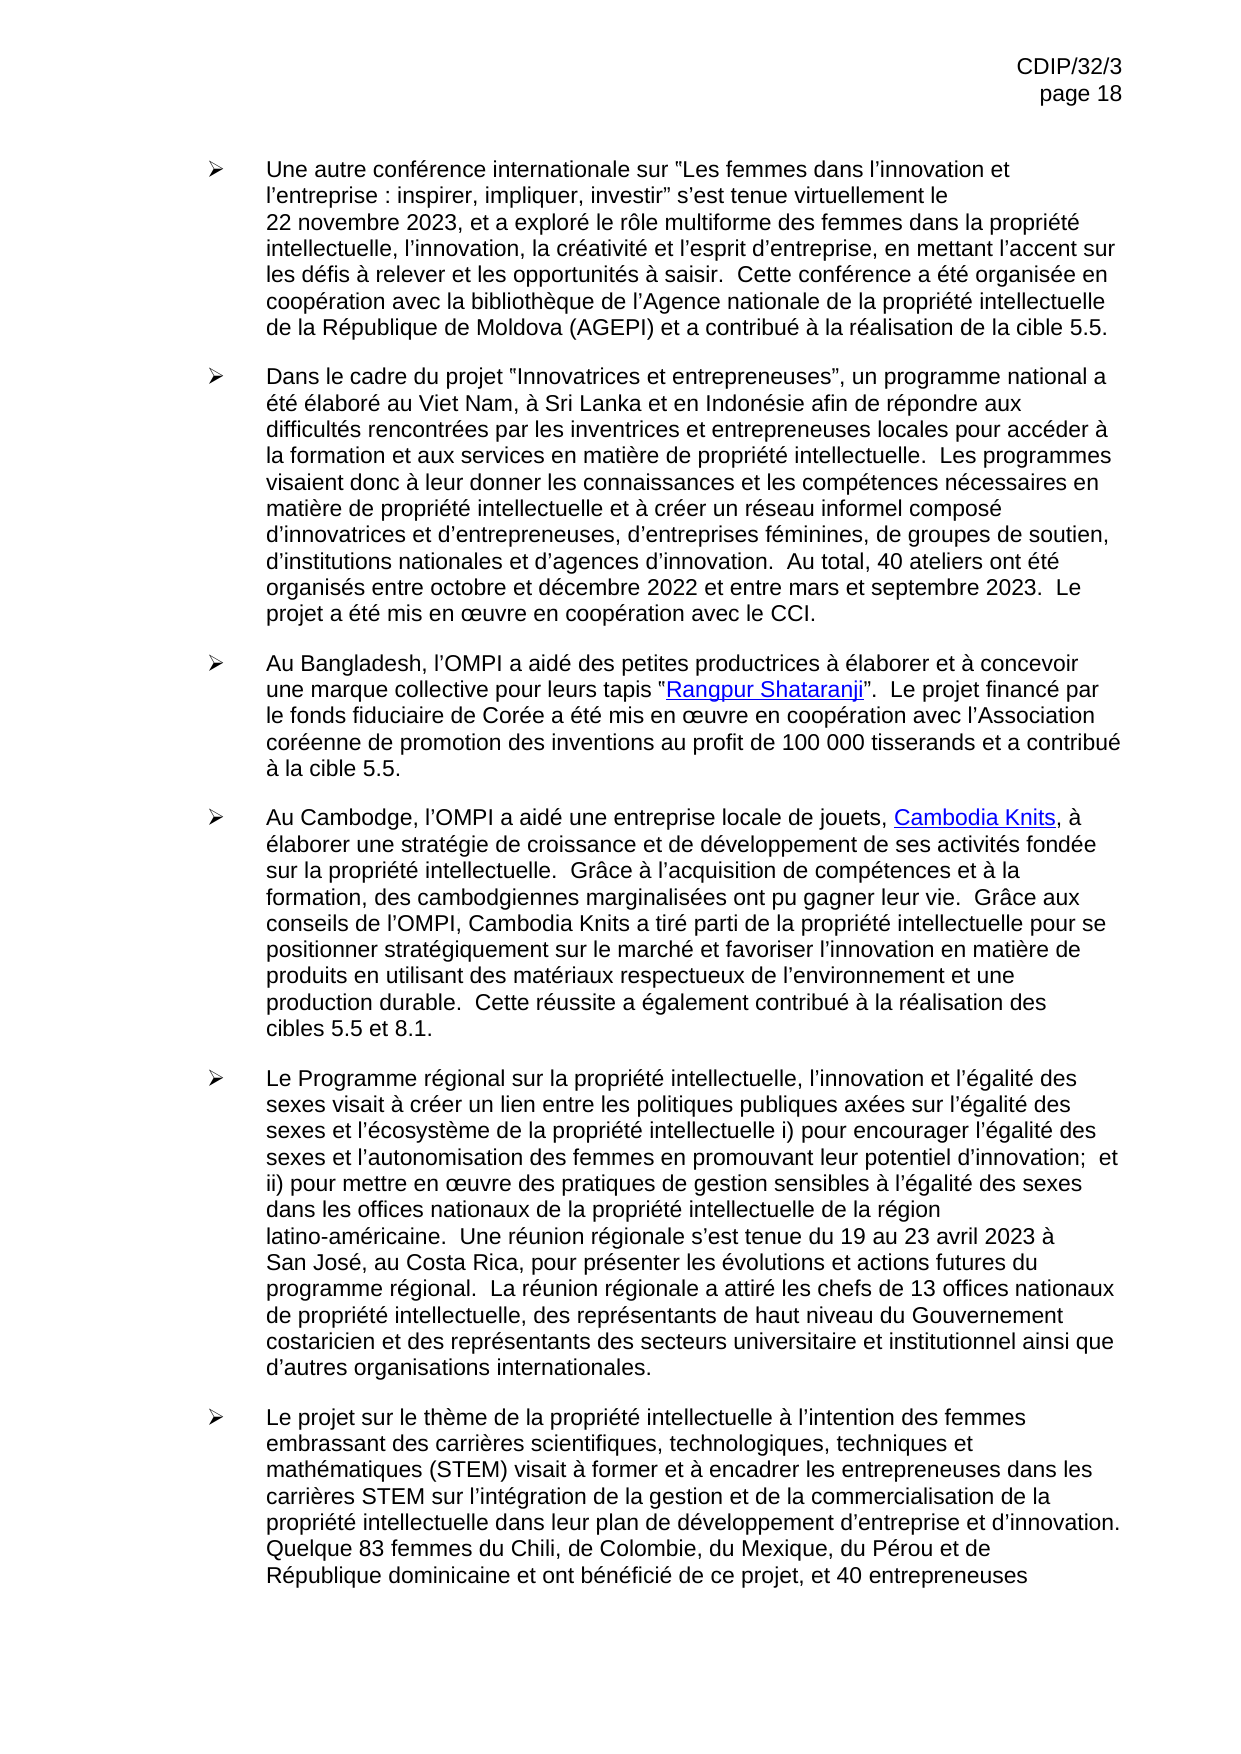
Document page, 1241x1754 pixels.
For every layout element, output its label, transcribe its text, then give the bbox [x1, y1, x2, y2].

list Au Bangladesh, l’OMPI a aidé des petites productrices à élaborer et à concevoir une marque collective pour leurs tapis ‟Rangpur Shataranji”. Le projet financé par le fonds fiduciaire de Corée a été mis en œuvre en coopération avec l’Association coréenne de promotion des inventions au profit de 100 000 tisserands et a contribué à la cible 5.5. [207, 650, 1122, 781]
list Au Cambodge, l’OMPI a aidé une entreprise locale de jouets, Cambodia Knits, à élaborer une stratégie de croissance et de développement de ses activités fondée sur la propriété intellectuelle. Grâce à l’acquisition de compétences et à la formation, des cambodgiennes marginalisées ont pu gagner leur vie. Grâce aux conseils de l’OMPI, Cambodia Knits a tiré parti de la propriété intellectuelle pour se positionner stratégiquement sur le marché et favoriser l’innovation en matière de produits en utilisant des matériaux respectueux de l’environnement et une production durable. Cette réussite a également contribué à la réalisation des cibles 5.5 et 8.1. [207, 804, 1122, 1042]
list Une autre conférence internationale sur ‟Les femmes dans l’innovation et l’entreprise : inspirer, impliquer, investir” s’est tenue virtuellement le 22 novembre 2023, et a exploré le rôle multiforme des femmes dans la propriété intellectuelle, l’innovation, la créativité et l’esprit d’entreprise, en mettant l’accent sur les défis à relever et les opportunités à saisir. Cette conférence a été organisée en coopération avec la bibliothèque de l’Agence nationale de la propriété intellectuelle de la République de Moldova (AGEPI) et a contribué à la réalisation de la cible 5.5. [207, 156, 1122, 340]
list Le Programme régional sur la propriété intellectuelle, l’innovation et l’égalité des sexes visait à créer un lien entre les politiques publiques axées sur l’égalité des sexes et l’écosystème de la propriété intellectuelle i) pour encourager l’égalité des sexes et l’autonomisation des femmes en promouvant leur potentiel d’innovation; et ii) pour mettre en œuvre des pratiques de gestion sensibles à l’égalité des sexes dans les offices nationaux de la propriété intellectuelle de la région latino-américaine. Une réunion régionale s’est tenue du 19 au 23 avril 2023 à San José, au Costa Rica, pour présenter les évolutions et actions futures du programme régional. La réunion régionale a attiré les chefs de 13 offices nationaux de propriété intellectuelle, des représentants de haut niveau du Gouvernement costaricien et des représentants des secteurs universitaire et institutionnel ainsi que d’autres organisations internationales. [207, 1064, 1122, 1381]
list Dans le cadre du projet ‟Innovatrices et entrepreneuses”, un programme national a été élaboré au Viet Nam, à Sri Lanka et en Indonésie afin de répondre aux difficultés rencontrées par les inventrices et entrepreneuses locales pour accéder à la formation et aux services en matière de propriété intellectuelle. Les programmes visaient donc à leur donner les connaissances et les compétences nécessaires en matière de propriété intellectuelle et à créer un réseau informel composé d’innovatrices et d’entrepreneuses, d’entreprises féminines, de groupes de soutien, d’institutions nationales et d’agences d’innovation. Au total, 40 ateliers ont été organisés entre octobre et décembre 2022 et entre mars et septembre 2023. Le projet a été mis en œuvre en coopération avec le CCI. [207, 363, 1122, 627]
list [207, 1404, 1122, 1588]
